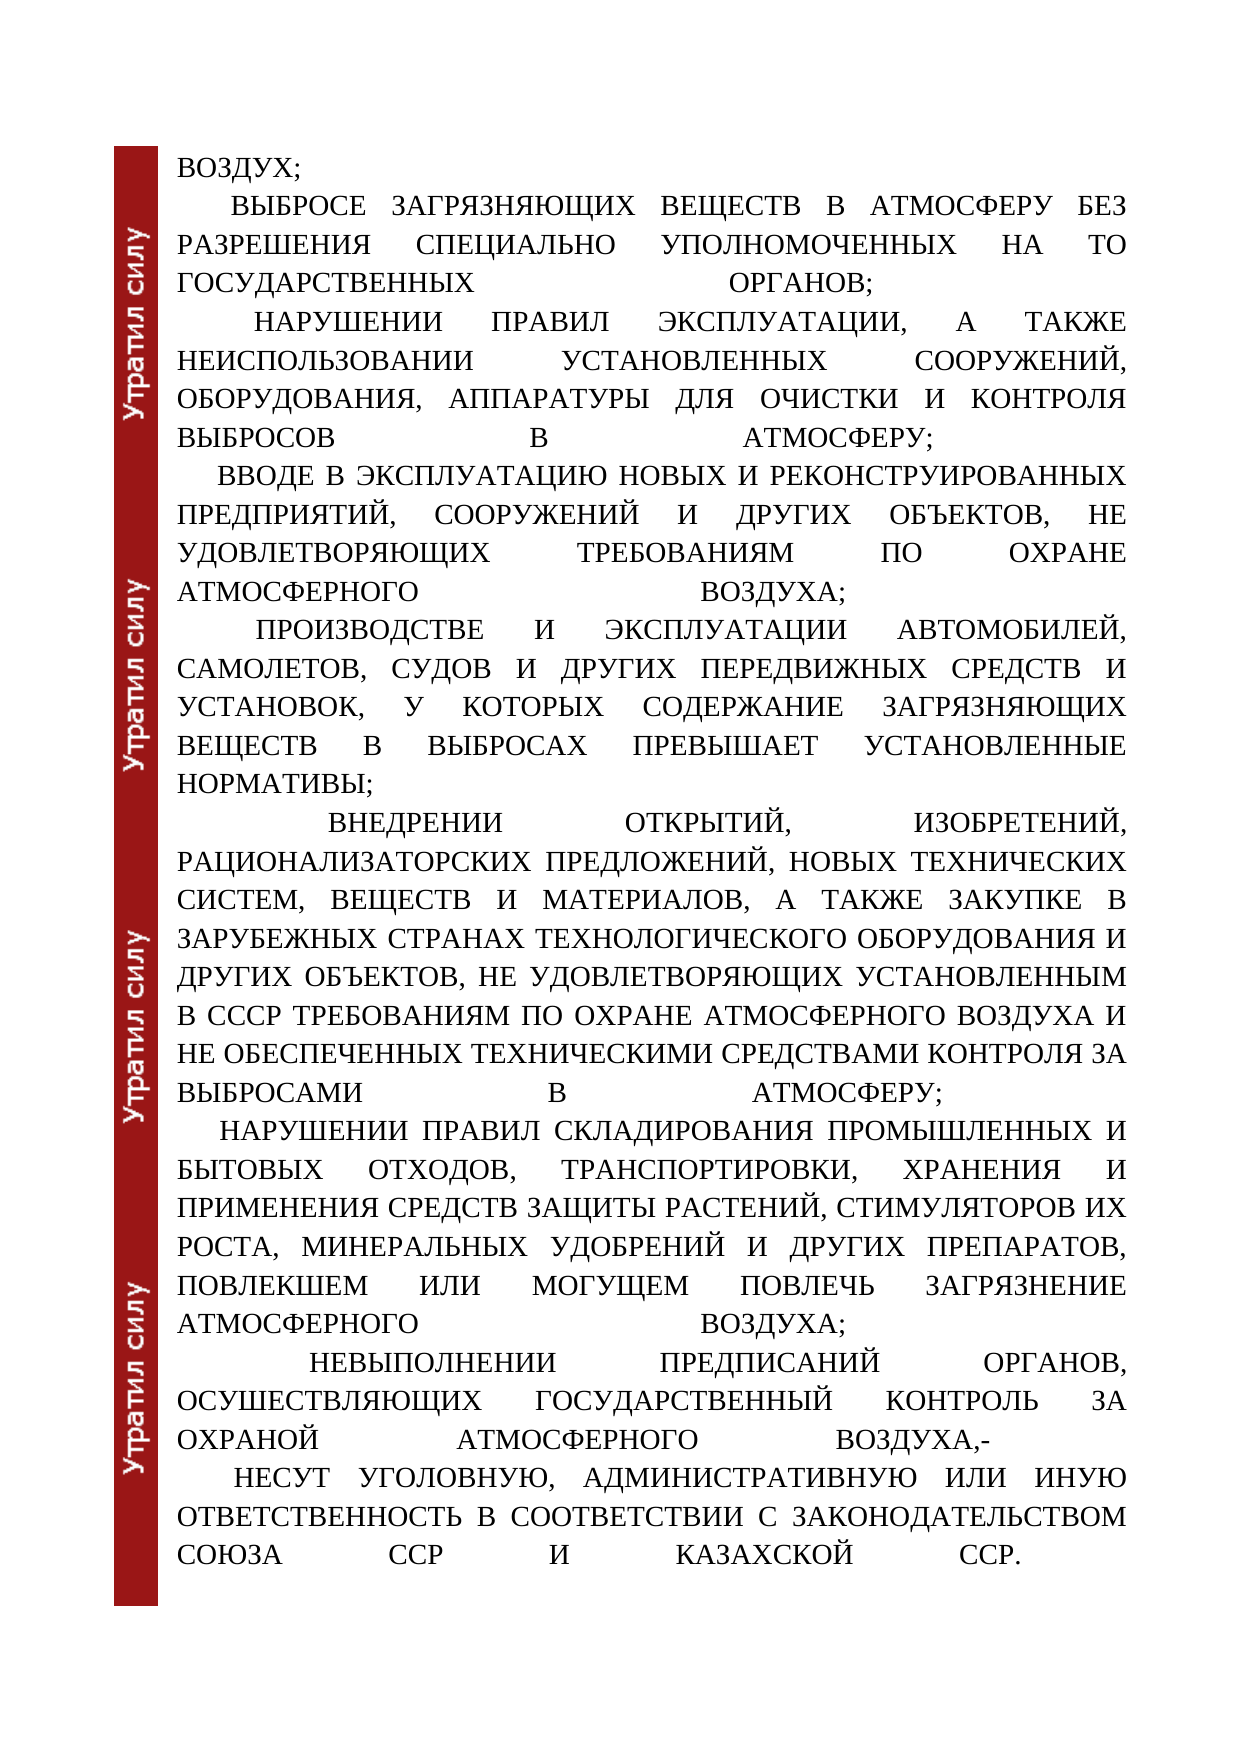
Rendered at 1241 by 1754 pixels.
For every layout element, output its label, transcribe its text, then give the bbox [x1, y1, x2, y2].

picture [114, 1571, 158, 1606]
picture [114, 146, 158, 150]
